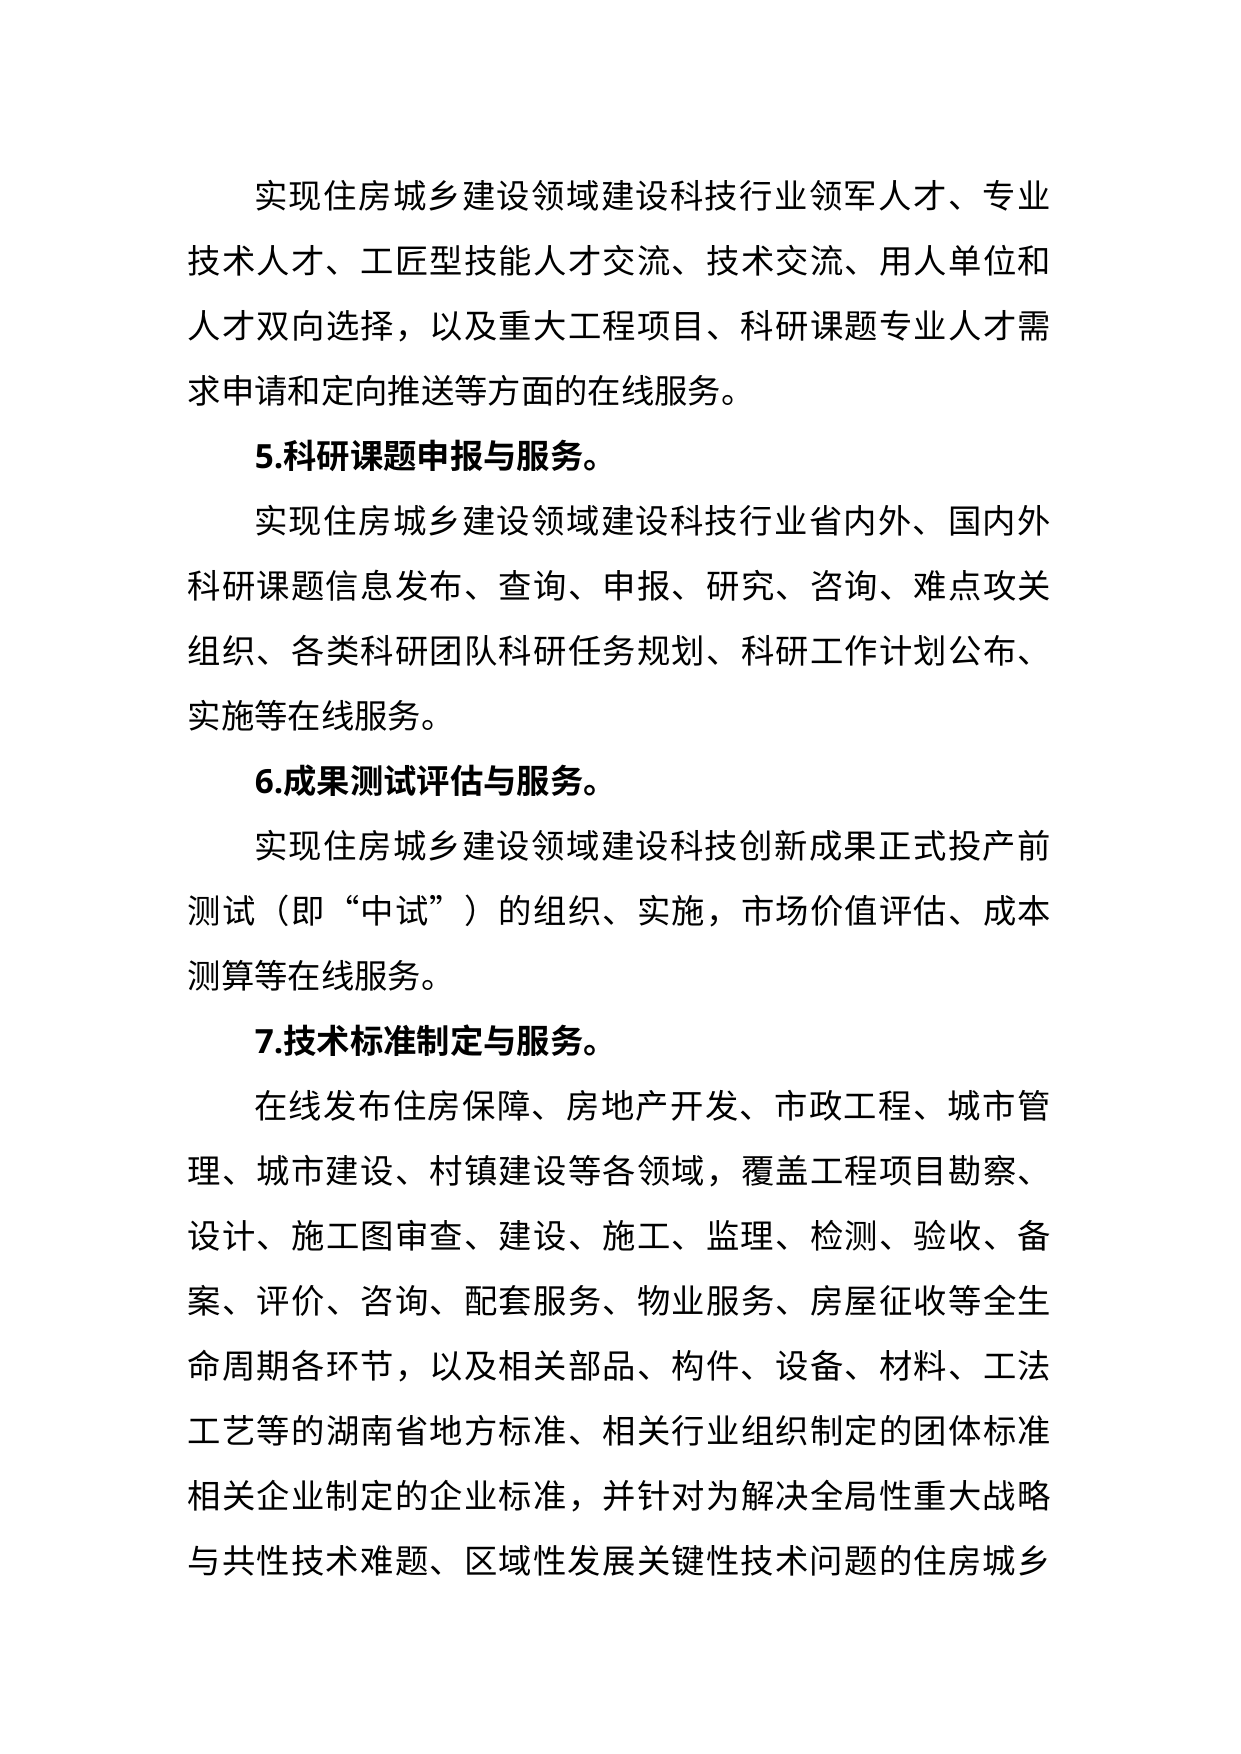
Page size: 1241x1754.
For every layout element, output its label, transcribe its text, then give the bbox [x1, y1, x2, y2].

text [187, 1072, 1053, 1592]
text 实现住房城乡建设领域建设科技行业省内外、国内外科研课题信息发布、查询、申报、研究、咨询、难点攻关组织、各类科研团队科研任务规划、科研工作计划公布、实施等在线服务。 [187, 487, 1053, 747]
text 6.成果测试评估与服务。 [187, 747, 1053, 812]
text 7.技术标准制定与服务。 [187, 1007, 1053, 1072]
text 实现住房城乡建设领域建设科技行业领军人才、专业技术人才、工匠型技能人才交流、技术交流、用人单位和人才双向选择，以及重大工程项目、科研课题专业人才需求申请和定向推送等方面的在线服务。 [187, 162, 1053, 422]
text 5.科研课题申报与服务。 [187, 422, 1053, 487]
text 实现住房城乡建设领域建设科技创新成果正式投产前测试（即“中试”）的组织、实施，市场价值评估、成本测算等在线服务。 [187, 812, 1053, 1007]
